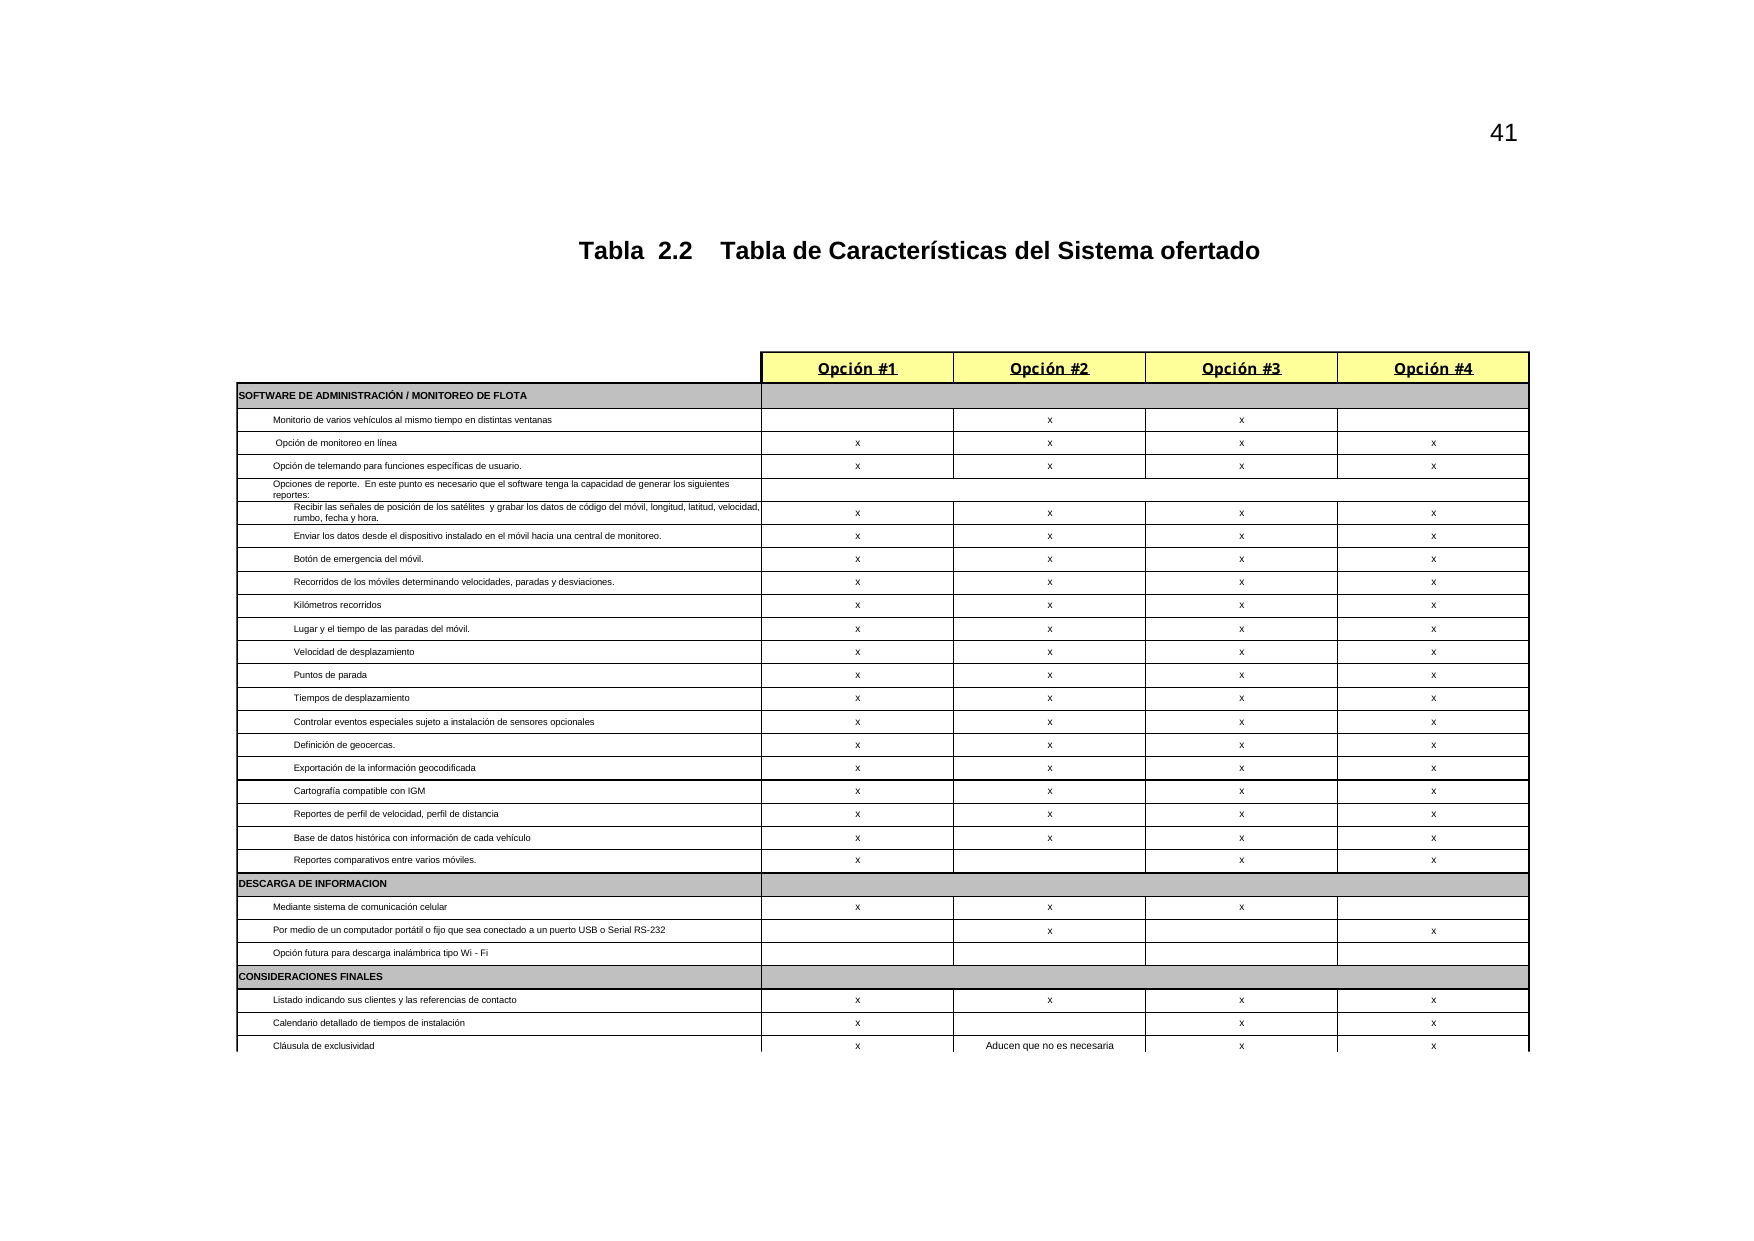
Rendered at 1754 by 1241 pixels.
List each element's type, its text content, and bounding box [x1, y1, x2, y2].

text Tabla 2.2 Tabla de Características del Sistema ofertado [311, 236, 1528, 265]
